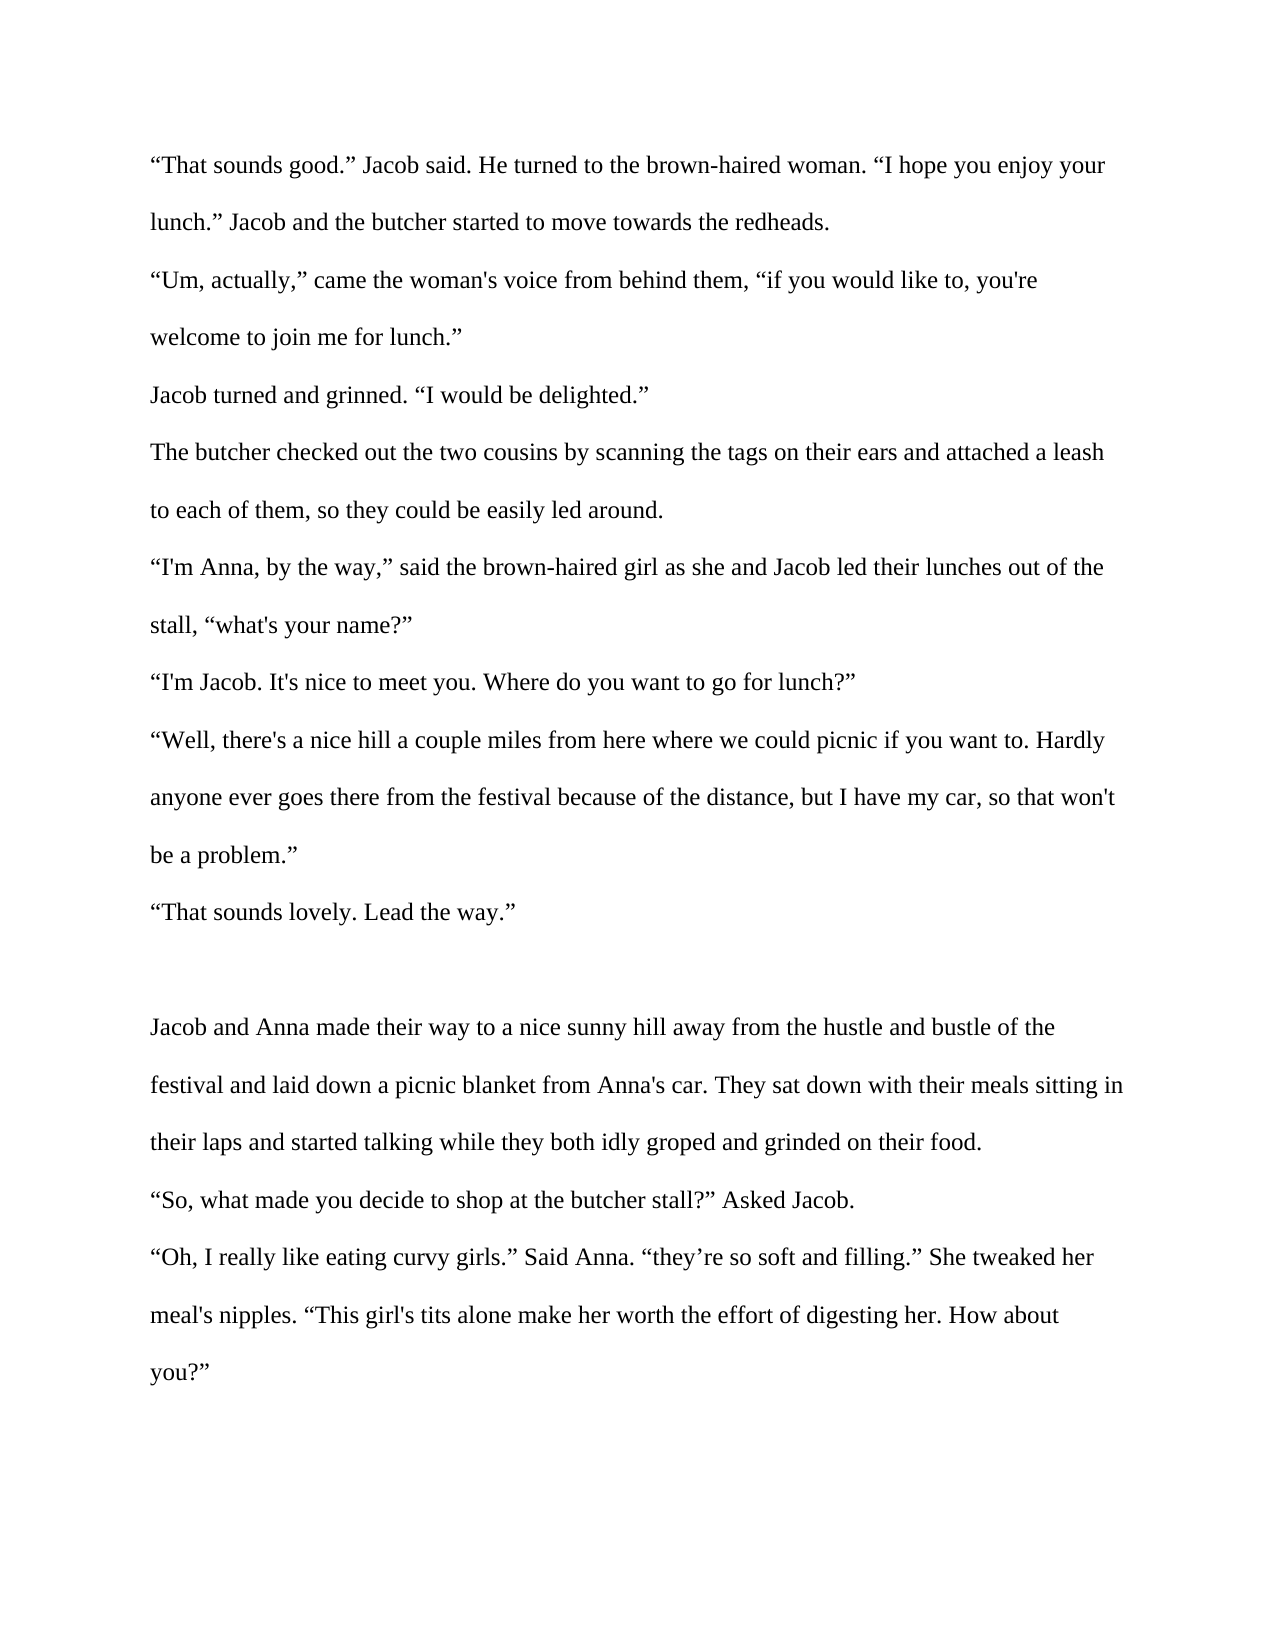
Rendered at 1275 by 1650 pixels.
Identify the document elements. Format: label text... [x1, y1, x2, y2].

text Jacob turned and grinned. “I would be delighted.” [150, 380, 1125, 409]
text “Oh, I really like eating curvy girls.” Said Anna. “they’re so soft and filling.” She tweaked her meal's nipples. “This girl's tits alone make her worth the effort of digesting her. How about you?” [150, 1242, 1125, 1386]
text “I'm Jacob. It's nice to meet you. Where do you want to go for lunch?” [150, 667, 1125, 696]
text “That sounds good.” Jacob said. He turned to the brown-haired woman. “I hope you enjoy your lunch.” Jacob and the butcher started to move towards the redheads. [150, 150, 1125, 236]
text “I'm Anna, by the way,” said the brown-haired girl as she and Jacob led their lunches out of the stall, “what's your name?” [150, 552, 1125, 639]
text The butcher checked out the two cousins by scanning the tags on their ears and attached a leash to each of them, so they could be easily led around. [150, 437, 1125, 524]
text “Well, there's a nice hill a couple miles from here where we could picnic if you want to. Hardly anyone ever goes there from the festival because of the distance, but I have my car, so that won't be a problem.” [150, 725, 1125, 869]
text Jacob and Anna made their way to a nice sunny hill away from the hustle and bustle of the festival and laid down a picnic blanket from Anna's car. They sat down with their meals sitting in their laps and started talking while they both idly groped and grinded on their food. [150, 1012, 1125, 1156]
text “Um, actually,” came the woman's voice from behind them, “if you would like to, you're welcome to join me for lunch.” [150, 265, 1125, 351]
text “That sounds lovely. Lead the way.” [150, 897, 1125, 926]
text “So, what made you decide to shop at the butcher stall?” Asked Jacob. [150, 1185, 1125, 1214]
